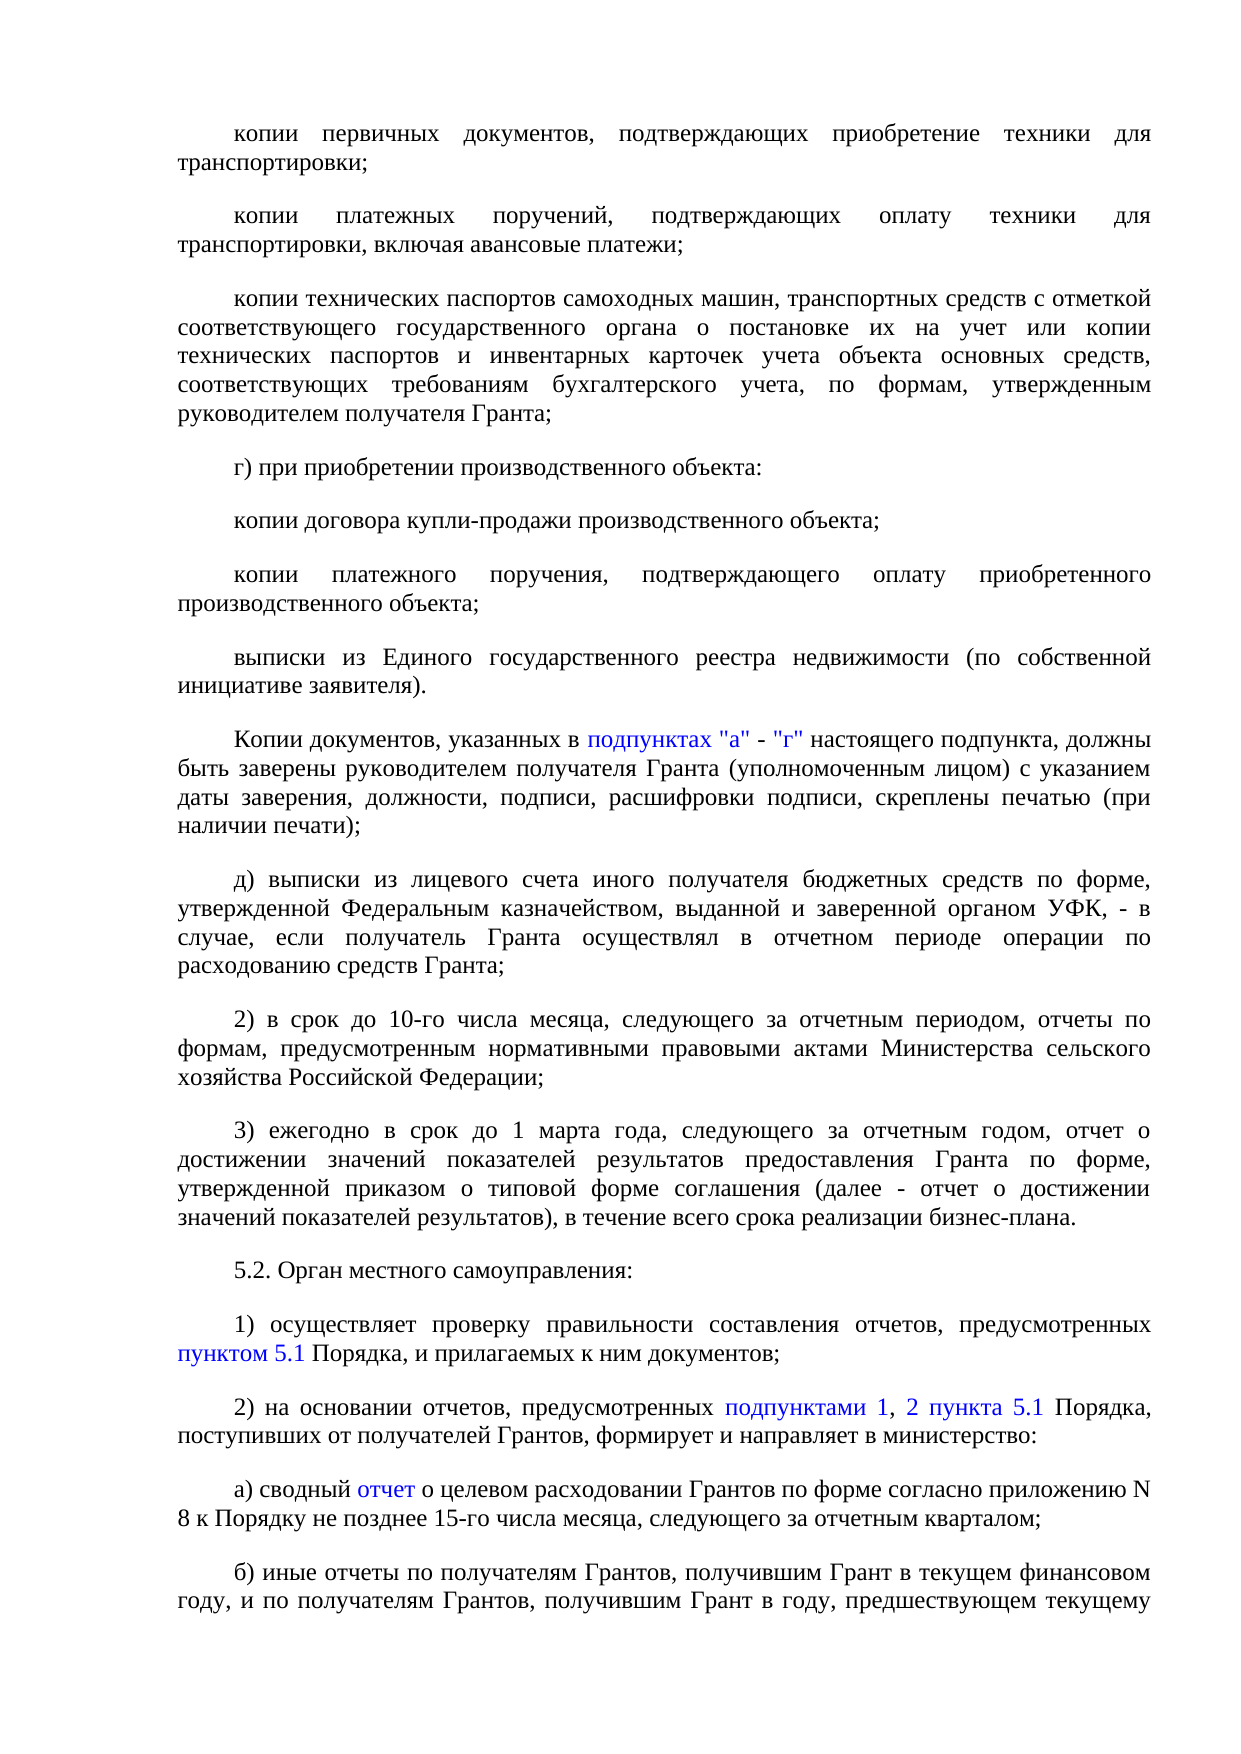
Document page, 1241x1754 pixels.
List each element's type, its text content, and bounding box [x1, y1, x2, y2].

text 2) на основании отчетов, предусмотренных подпунктами 1, 2 пункта 5.1 Порядка, поступивших от получателей Грантов, формирует и направляет в министерство: [177, 1392, 1152, 1449]
text 5.2. Орган местного самоуправления: [177, 1256, 1152, 1284]
text копии платежного поручения, подтверждающего оплату приобретенного производственного объекта; [177, 559, 1152, 617]
text выписки из Единого государственного реестра недвижимости (по собственной инициативе заявителя). [177, 642, 1152, 699]
text копии договора купли-продажи производственного объекта; [177, 506, 1152, 534]
text д) выписки из лицевого счета иного получателя бюджетных средств по форме, утвержденной Федеральным казначейством, выданной и заверенной органом УФК, - в случае, если получатель Гранта осуществлял в отчетном периоде операции по расходованию средств Гранта; [177, 864, 1152, 979]
text а) сводный отчет о целевом расходовании Грантов по форме согласно приложению N 8 к Порядку не позднее 15-го числа месяца, следующего за отчетным кварталом; [177, 1474, 1152, 1532]
text 1) осуществляет проверку правильности составления отчетов, предусмотренных пунктом 5.1 Порядка, и прилагаемых к ним документов; [177, 1309, 1152, 1367]
text 3) ежегодно в срок до 1 марта года, следующего за отчетным годом, отчет о достижении значений показателей результатов предоставления Гранта по форме, утвержденной приказом о типовой форме соглашения (далее - отчет о достижении значений показателей результатов), в течение всего срока реализации бизнес-плана. [177, 1116, 1152, 1231]
text Копии документов, указанных в подпунктах "а" - "г" настоящего подпункта, должны быть заверены руководителем получателя Гранта (уполномоченным лицом) с указанием даты заверения, должности, подписи, расшифровки подписи, скреплены печатью (при наличии печати); [177, 724, 1152, 839]
text копии первичных документов, подтверждающих приобретение техники для транспортировки; [177, 118, 1152, 176]
text копии технических паспортов самоходных машин, транспортных средств с отметкой соответствующего государственного органа о постановке их на учет или копии технических паспортов и инвентарных карточек учета объекта основных средств, соответствующих требованиям бухгалтерского учета, по формам, утвержденным руководителем получателя Гранта; [177, 283, 1152, 427]
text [177, 1557, 1152, 1614]
text 2) в срок до 10-го числа месяца, следующего за отчетным периодом, отчеты по формам, предусмотренным нормативными правовыми актами Министерства сельского хозяйства Российской Федерации; [177, 1004, 1152, 1091]
text г) при приобретении производственного объекта: [177, 452, 1152, 481]
text копии платежных поручений, подтверждающих оплату техники для транспортировки, включая авансовые платежи; [177, 201, 1152, 258]
